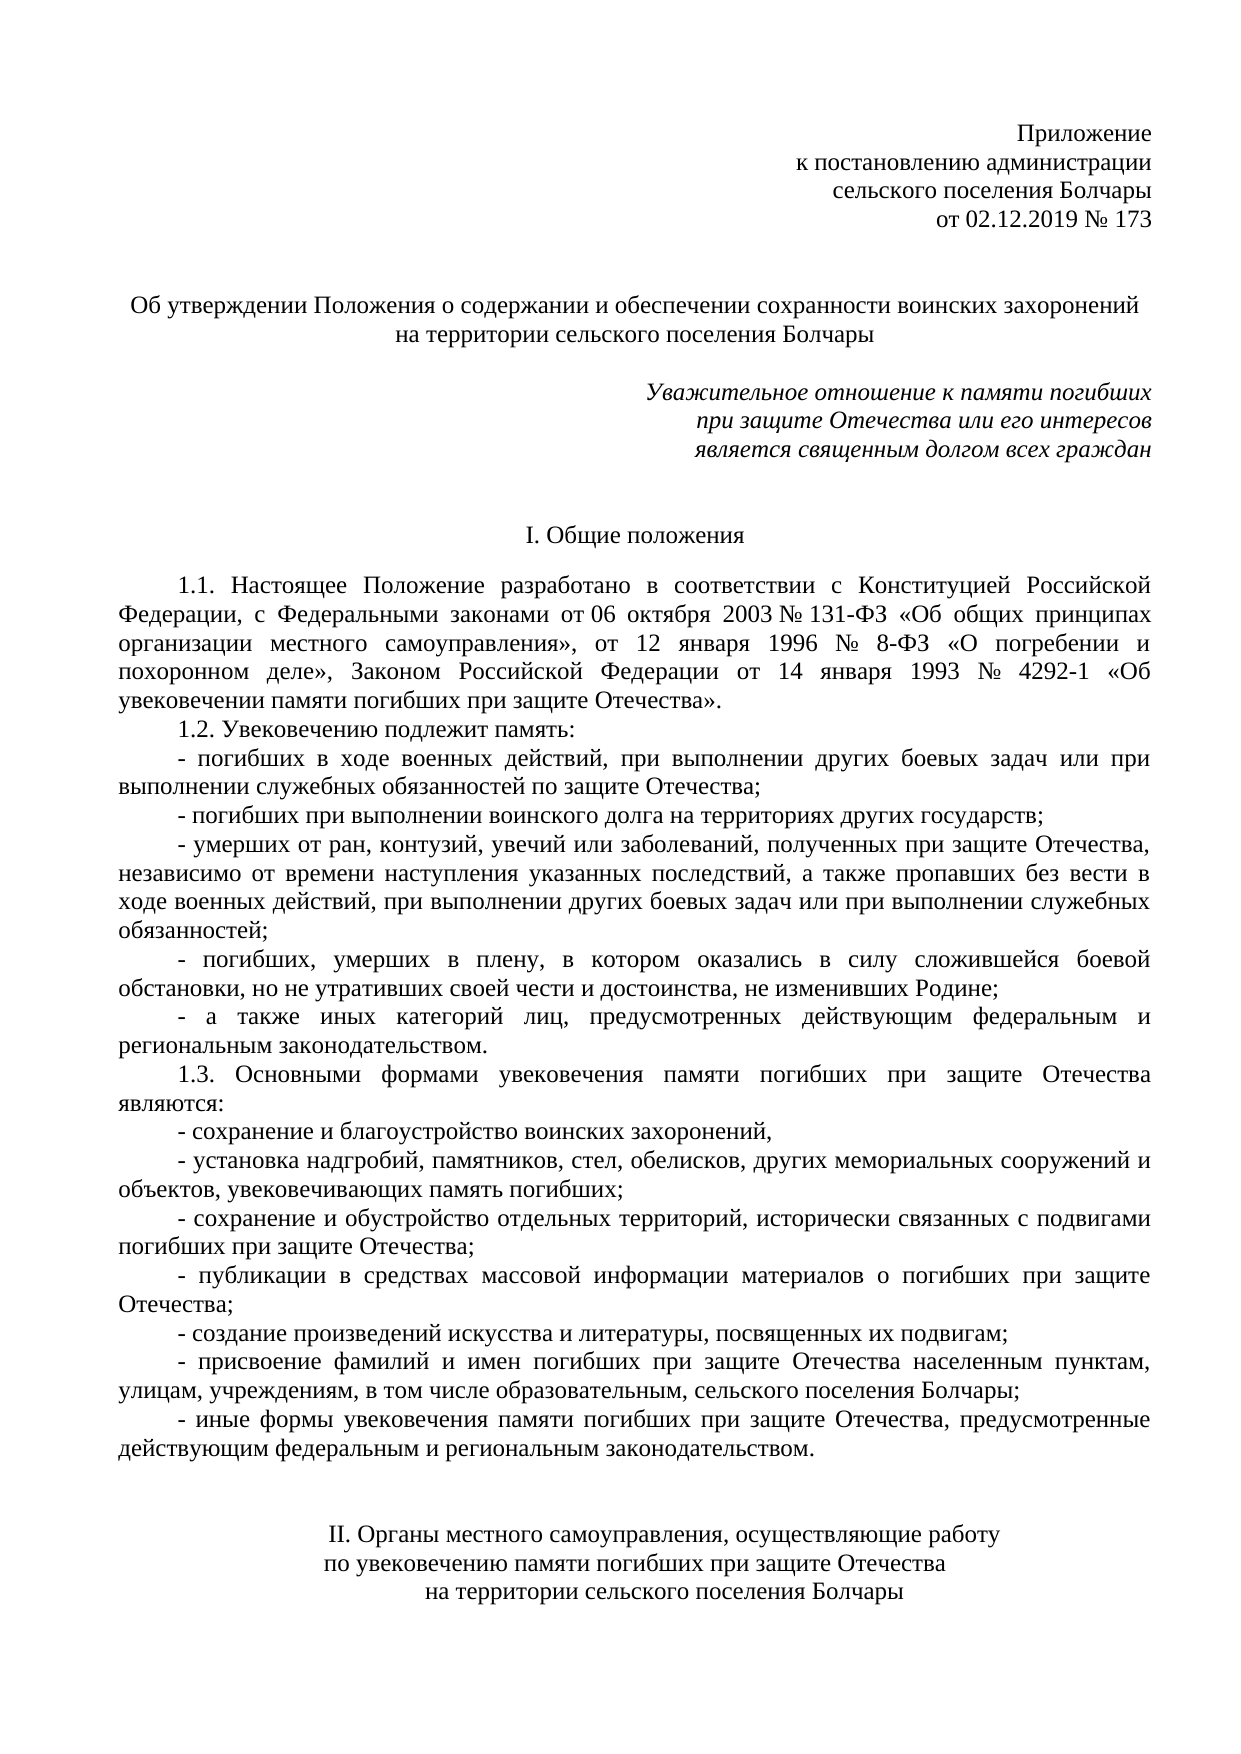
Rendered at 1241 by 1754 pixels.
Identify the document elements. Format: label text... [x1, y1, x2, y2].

text - умерших от ран, контузий, увечий или заболеваний, полученных при защите Отечества, независимо от времени наступления указанных последствий, а также пропавших без вести в ходе военных действий, при выполнении других боевых задач или при выполнении служебных обязанностей; [118, 829, 1152, 944]
text сельского поселения Болчары [118, 176, 1152, 204]
text - создание произведений искусства и литературы, посвященных их подвигам; [118, 1318, 1152, 1346]
text является священным долгом всех граждан [118, 434, 1152, 463]
text - присвоение фамилий и имен погибших при защите Отечества населенным пунктам, улицам, учреждениям, в том числе образовательным, сельского поселения Болчары; [118, 1346, 1152, 1404]
text 1.2. Увековечению подлежит память: [118, 714, 1152, 743]
text - иные формы увековечения памяти погибших при защите Отечества, предусмотренные действующим федеральным и региональным законодательством. [118, 1404, 1152, 1461]
text - сохранение и обустройство отдельных территорий, исторически связанных с подвигами погибших при защите Отечества; [118, 1203, 1152, 1260]
text 1.1. Настоящее Положение разработано в соответствии с Конституцией Российской Федерации, с Федеральными законами от 06 октября 2003 № 131-ФЗ «Об общих принципах организации местного самоуправления», от 12 января 1996 № 8-ФЗ «О погребении и похоронном деле», Законом Российской Федерации от 14 января 1993 № 4292-1 «Об увековечении памяти погибших при защите Отечества». [118, 656, 1152, 714]
text при защите Отечества или его интересов [118, 406, 1152, 434]
text - а также иных категорий лиц, предусмотренных действующим федеральным и региональным законодательством. [118, 1001, 1152, 1059]
text Уважительное отношение к памяти погибших [118, 377, 1152, 406]
text к постановлению администрации [118, 147, 1152, 176]
text - установка надгробий, памятников, стел, обелисков, других мемориальных сооружений и объектов, увековечивающих память погибших; [118, 1145, 1152, 1203]
text - сохранение и благоустройство воинских захоронений, [118, 1116, 1152, 1145]
text - погибших при выполнении воинского долга на территориях других государств; [118, 800, 1152, 829]
text I. Общие положения [118, 521, 1152, 549]
text Приложение [118, 118, 1152, 147]
text - погибших в ходе военных действий, при выполнении других боевых задач или при выполнении служебных обязанностей по защите Отечества; [118, 743, 1152, 800]
text II. Органы местного самоуправления, осуществляющие работу по увековечению памяти погибших при защите Отечества [118, 1519, 1152, 1576]
text - публикации в средствах массовой информации материалов о погибших при защите Отечества; [118, 1260, 1152, 1318]
text 1.3. Основными формами увековечения памяти погибших при защите Отечества являются: [118, 1059, 1152, 1116]
text - погибших, умерших в плену, в котором оказались в силу сложившейся боевой обстановки, но не утративших своей чести и достоинства, не изменивших Родине; [118, 944, 1152, 1001]
text 1.1. Настоящее Положение разработано в соответствии с Конституцией Российской Федерации, с Федеральными законами от 06 октября 2003 № 131-ФЗ «Об общих принципах организации местного самоуправления», от 12 января 1996 № 8-ФЗ «О погребении и похоронном деле», Законом Российской Федерации от 14 января 1993 № 4292-1 «Об увековечении памяти погибших при защите Отечества». [118, 570, 1152, 628]
text на территории сельского поселения Болчары [118, 319, 1152, 348]
text на территории сельского поселения Болчары [118, 1576, 1152, 1605]
text Об утверждении Положения о содержании и обеспечении сохранности воинских захоронений [118, 291, 1152, 319]
text от 02.12.2019 № 173 [118, 204, 1152, 233]
